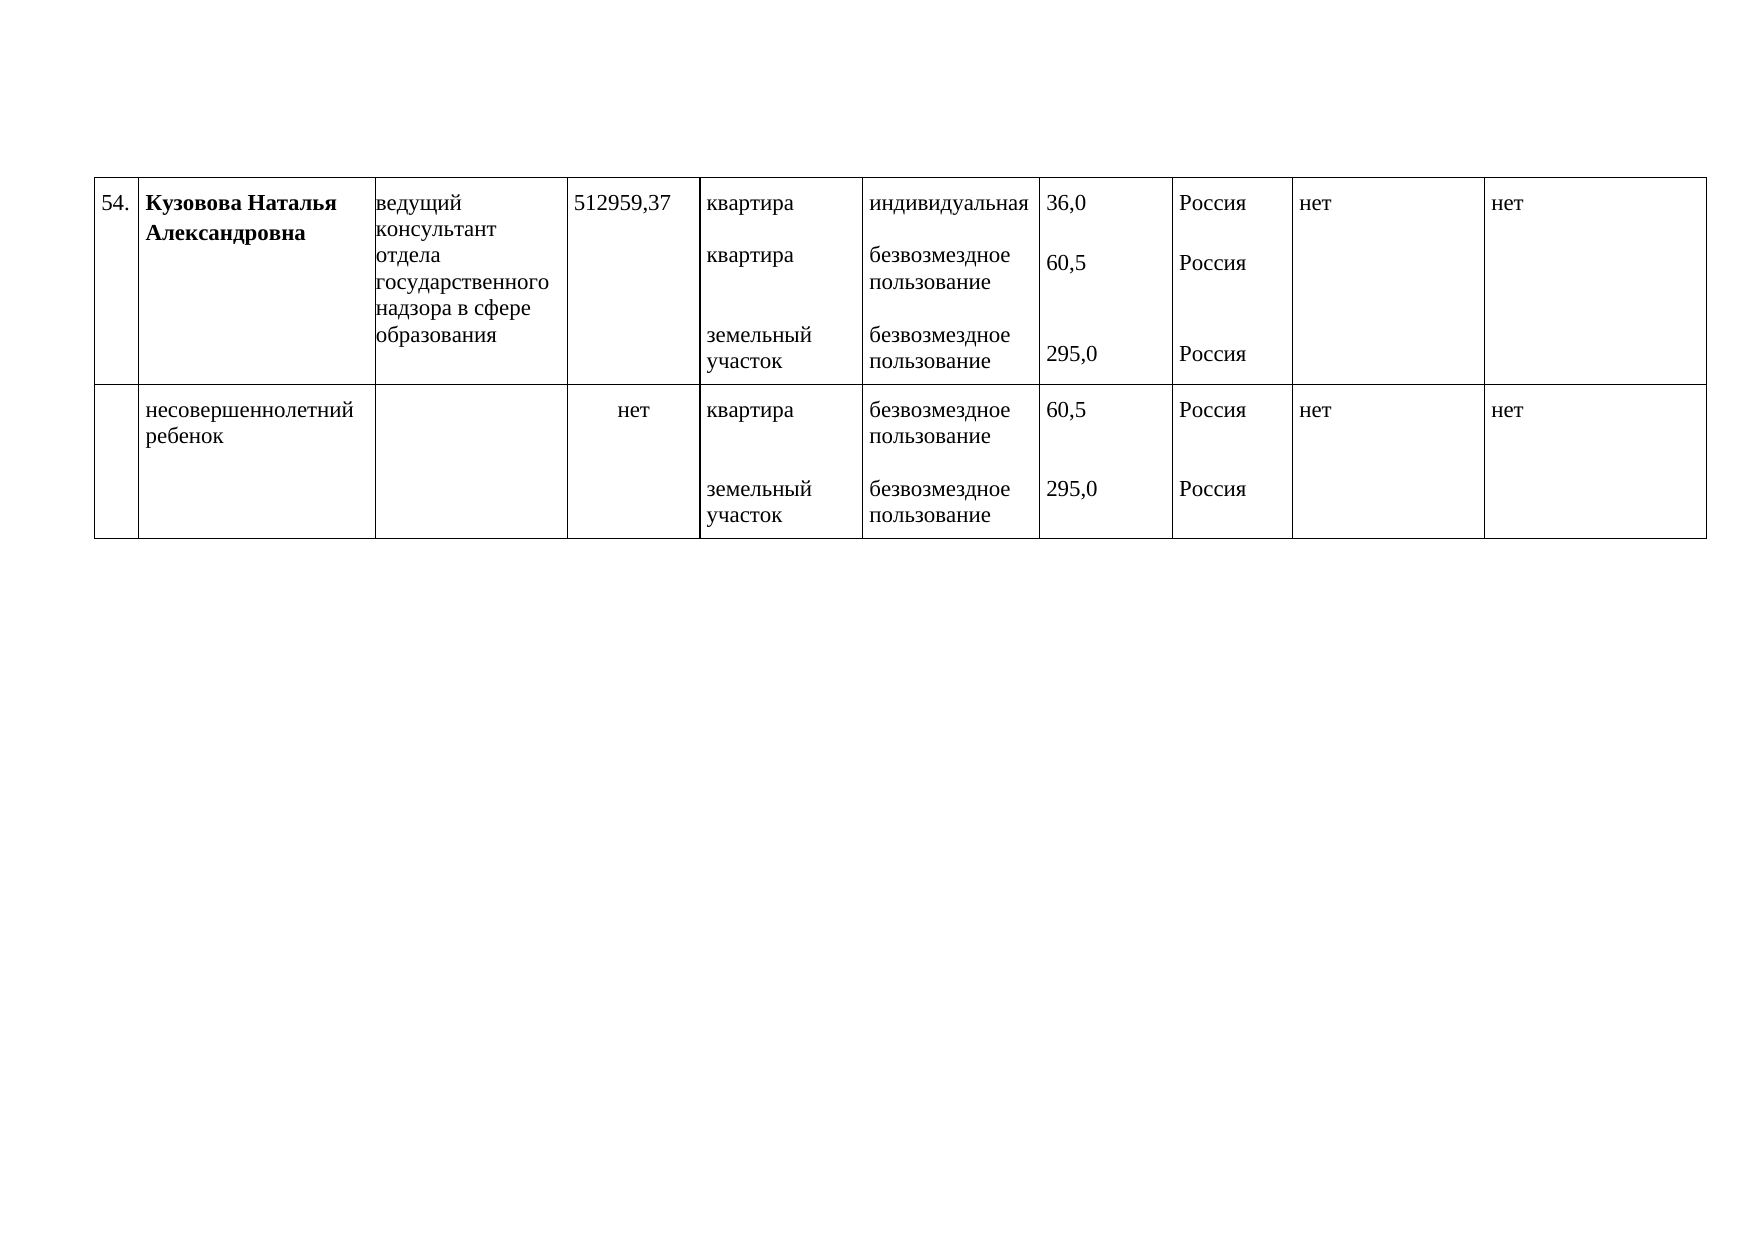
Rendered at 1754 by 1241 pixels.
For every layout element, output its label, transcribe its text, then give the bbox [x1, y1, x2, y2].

table_cell нет [568, 385, 699, 538]
table_cell Россия Россия [1173, 385, 1292, 538]
table_cell нет [1293, 178, 1484, 384]
table_cell Кузовова Наталья Александровна [139, 178, 375, 384]
table_cell ведущий консультант отдела государственного надзора в сфере образования [376, 178, 567, 384]
table_cell квартира квартира земельный участок [701, 178, 862, 384]
table_cell квартира земельный участок [701, 385, 862, 538]
table_cell [376, 385, 567, 538]
table_cell Россия Россия Россия [1173, 178, 1292, 384]
table_cell 512959,37 [568, 178, 699, 384]
table_cell индивидуальная безвозмездное пользование безвозмездное пользование [863, 178, 1039, 384]
table_cell [95, 385, 138, 538]
table_cell нет [1485, 178, 1706, 384]
table_cell 60,5 295,0 [1040, 385, 1172, 538]
table_cell 36,0 60,5 295,0 [1040, 178, 1172, 384]
table_cell безвозмездное пользование безвозмездное пользование [863, 385, 1039, 538]
table_cell нет [1293, 385, 1484, 538]
table_cell нет [1485, 385, 1706, 538]
table_cell 54. [95, 178, 138, 384]
table_cell несовершеннолетний ребенок [139, 385, 375, 538]
